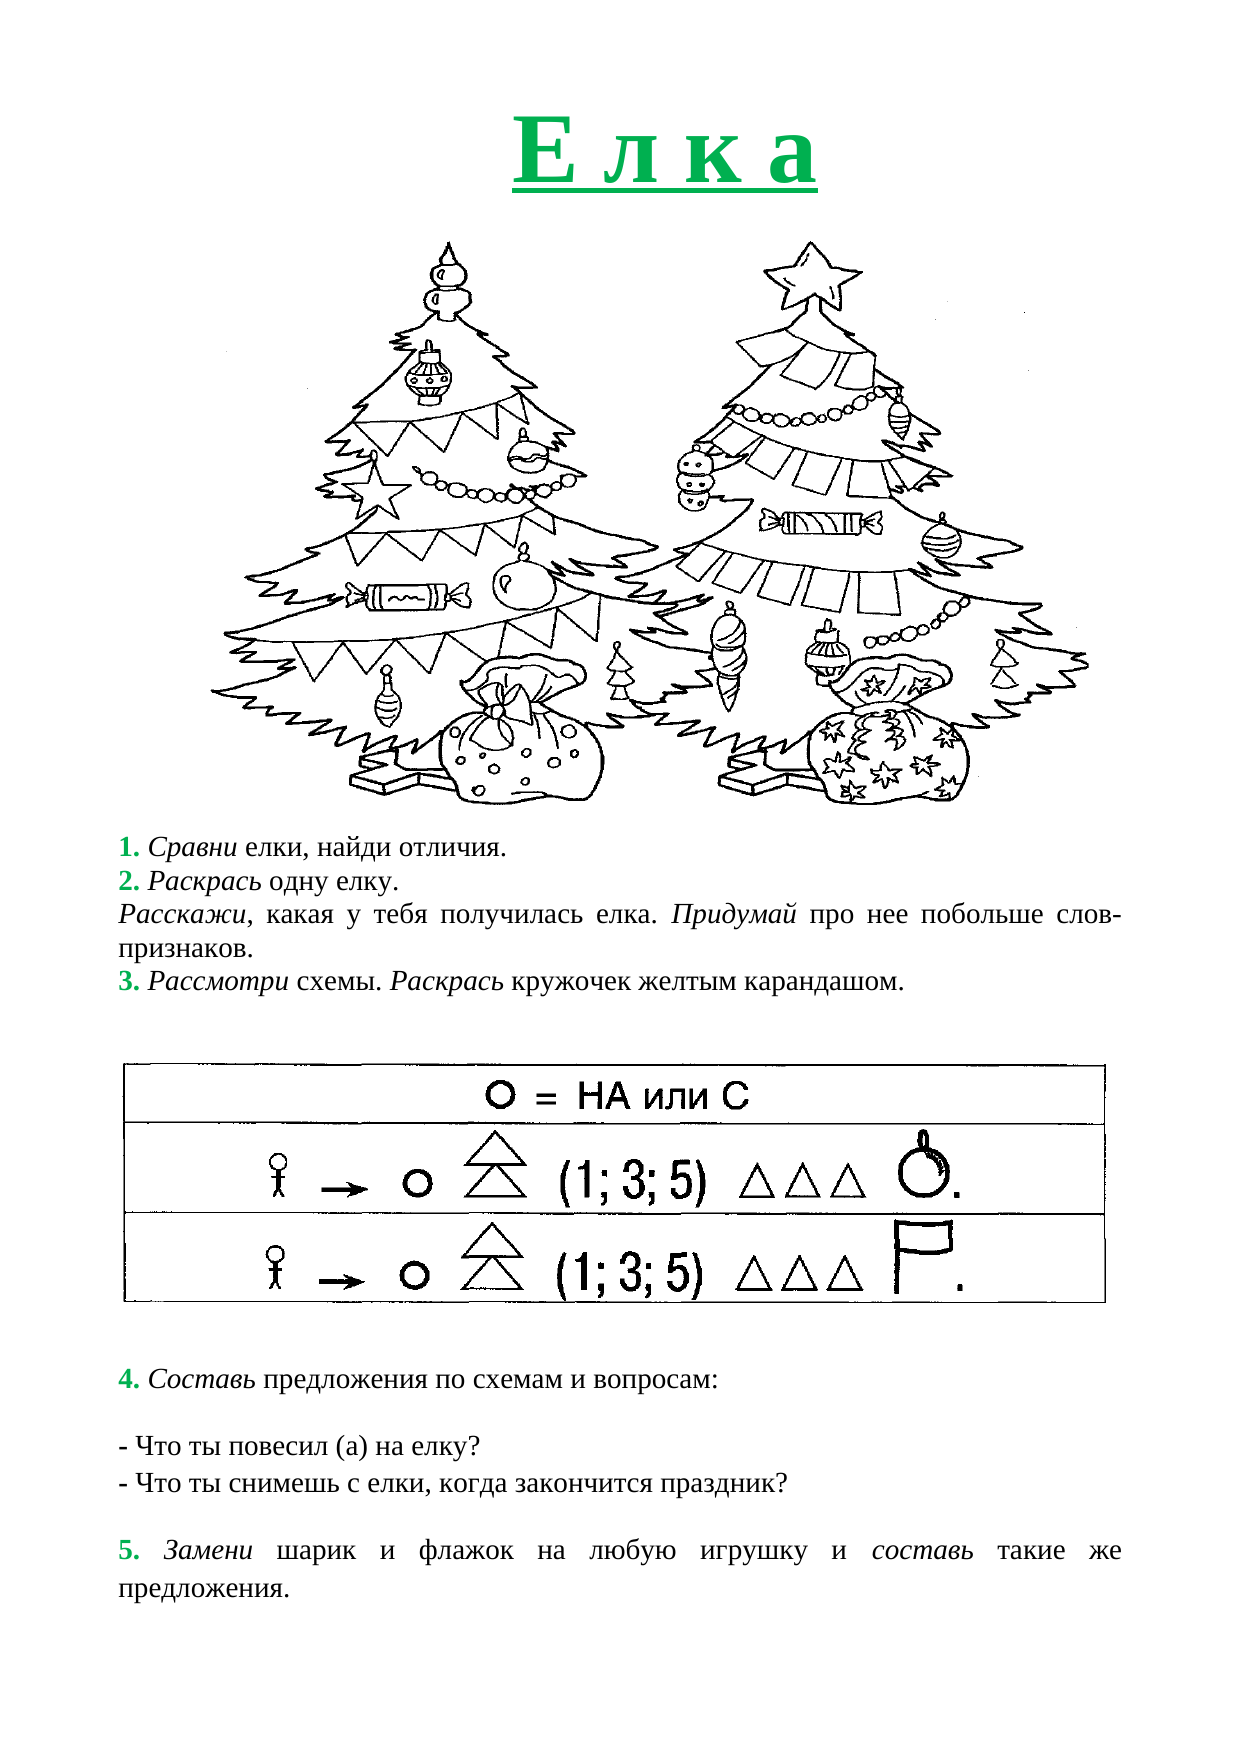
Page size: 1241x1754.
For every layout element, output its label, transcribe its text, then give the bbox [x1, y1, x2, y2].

text Е л к а [177, 89, 1152, 204]
text - Что ты снимешь с елки, когда закончится праздник? [118, 1465, 1122, 1498]
text - Что ты повесил (а) на елку? [118, 1428, 1122, 1462]
text 2. Раскрась одну елку. [118, 863, 1122, 896]
text 3. Рассмотри схемы. Раскрась кружочек желтым карандашом. [118, 963, 1122, 997]
text 4. Составь предложения по схемам и вопросам: [118, 1361, 1122, 1395]
text 5. Замени шарик и флажок на любую игрушку и составь такие же предложения. [118, 1532, 1122, 1604]
text Расскажи, какая у тебя получилась елка. Придумай про нее побольше слов-признаков. [118, 896, 1122, 963]
text 1. Сравни елки, найди отличия. [118, 829, 1122, 863]
